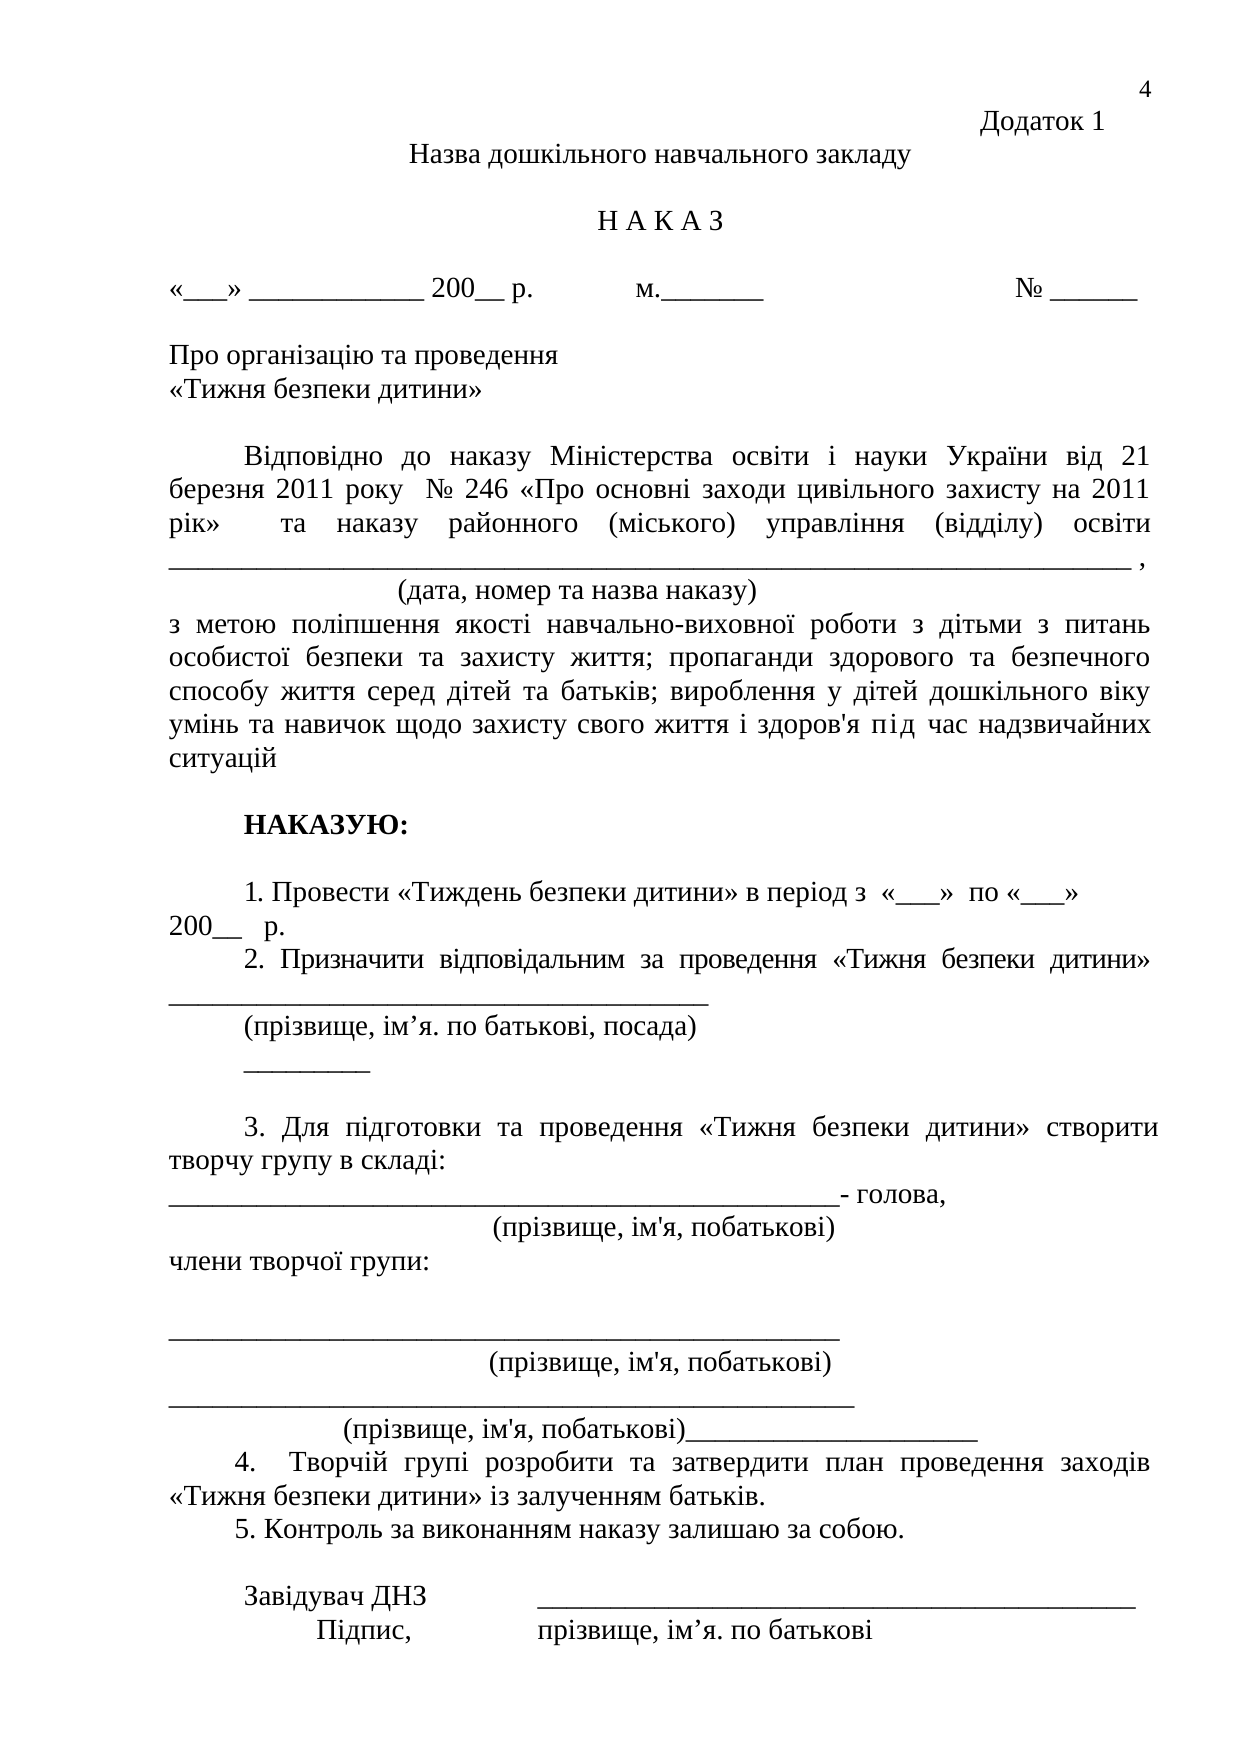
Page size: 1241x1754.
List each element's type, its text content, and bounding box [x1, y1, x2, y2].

text Н А К А З [169, 203, 1152, 237]
text (прізвище, ім'я, побатькові) [169, 1209, 1152, 1243]
text ______________________________________________- голова, [169, 1176, 1152, 1209]
text 2. Призначити відповідальним за проведення «Тижня безпеки дитини» _____________________________________ [169, 941, 1152, 1008]
text (прізвище, ім'я, побатькові)____________________ [169, 1411, 1152, 1444]
text «Тижня безпеки дитини» [169, 371, 1152, 404]
text Назва дошкільного навчального закладу [169, 136, 1152, 170]
text Завідувач ДНЗ _________________________________________ [169, 1578, 1152, 1612]
text 4. Творчій групі розробити та затвердити план проведення заходів «Тижня безпеки дитини» із залученням батьків. [169, 1444, 1152, 1511]
text НАКАЗУЮ: [169, 807, 1152, 841]
text 5. Контроль за виконанням наказу залишаю за собою. [169, 1511, 1152, 1545]
text Додаток 1 [906, 103, 1152, 136]
text «___» ____________ 200__ р. м._______ № ______ [169, 270, 1152, 304]
text члени творчої групи: [169, 1243, 1152, 1277]
text з метою поліпшення якості навчально-виховної роботи з дітьми з питань особистої безпеки та захисту життя; пропаганди здорового та безпечного способу життя серед дітей та батьків; вироблення у дітей дошкільного віку умінь та навичок щодо захисту свого життя і здоров'я під час надзвичайних ситуацій [169, 606, 1152, 773]
text _______________________________________________ [169, 1377, 1152, 1411]
text ______________________________________________ [169, 1310, 1152, 1344]
text 3. Для підготовки та проведення «Тижня безпеки дитини» створити творчу групу в складі: [169, 1109, 1160, 1176]
text Підпис, прізвище, ім’я. по батькові [169, 1612, 1152, 1646]
text (прізвище, ім’я. по батькові, посада) [169, 1008, 1152, 1042]
text _________ [169, 1042, 1160, 1075]
text Відповідно до наказу Міністерства освіти і науки України від 21 березня 2011 року № 246 «Про основні заходи цивільного захисту на 2011 рік» та наказу районного (міського) управління (відділу) освіти __________________________________________________________________ , [169, 438, 1152, 572]
subtitle Про організацію та проведення [169, 337, 1141, 371]
text (прізвище, ім'я, побатькові) [169, 1344, 1152, 1377]
text 1. Провести «Тиждень безпеки дитини» в період з «___» по «___» 200__ р. [169, 874, 1152, 941]
text (дата, номер та назва наказу) [315, 572, 1152, 606]
